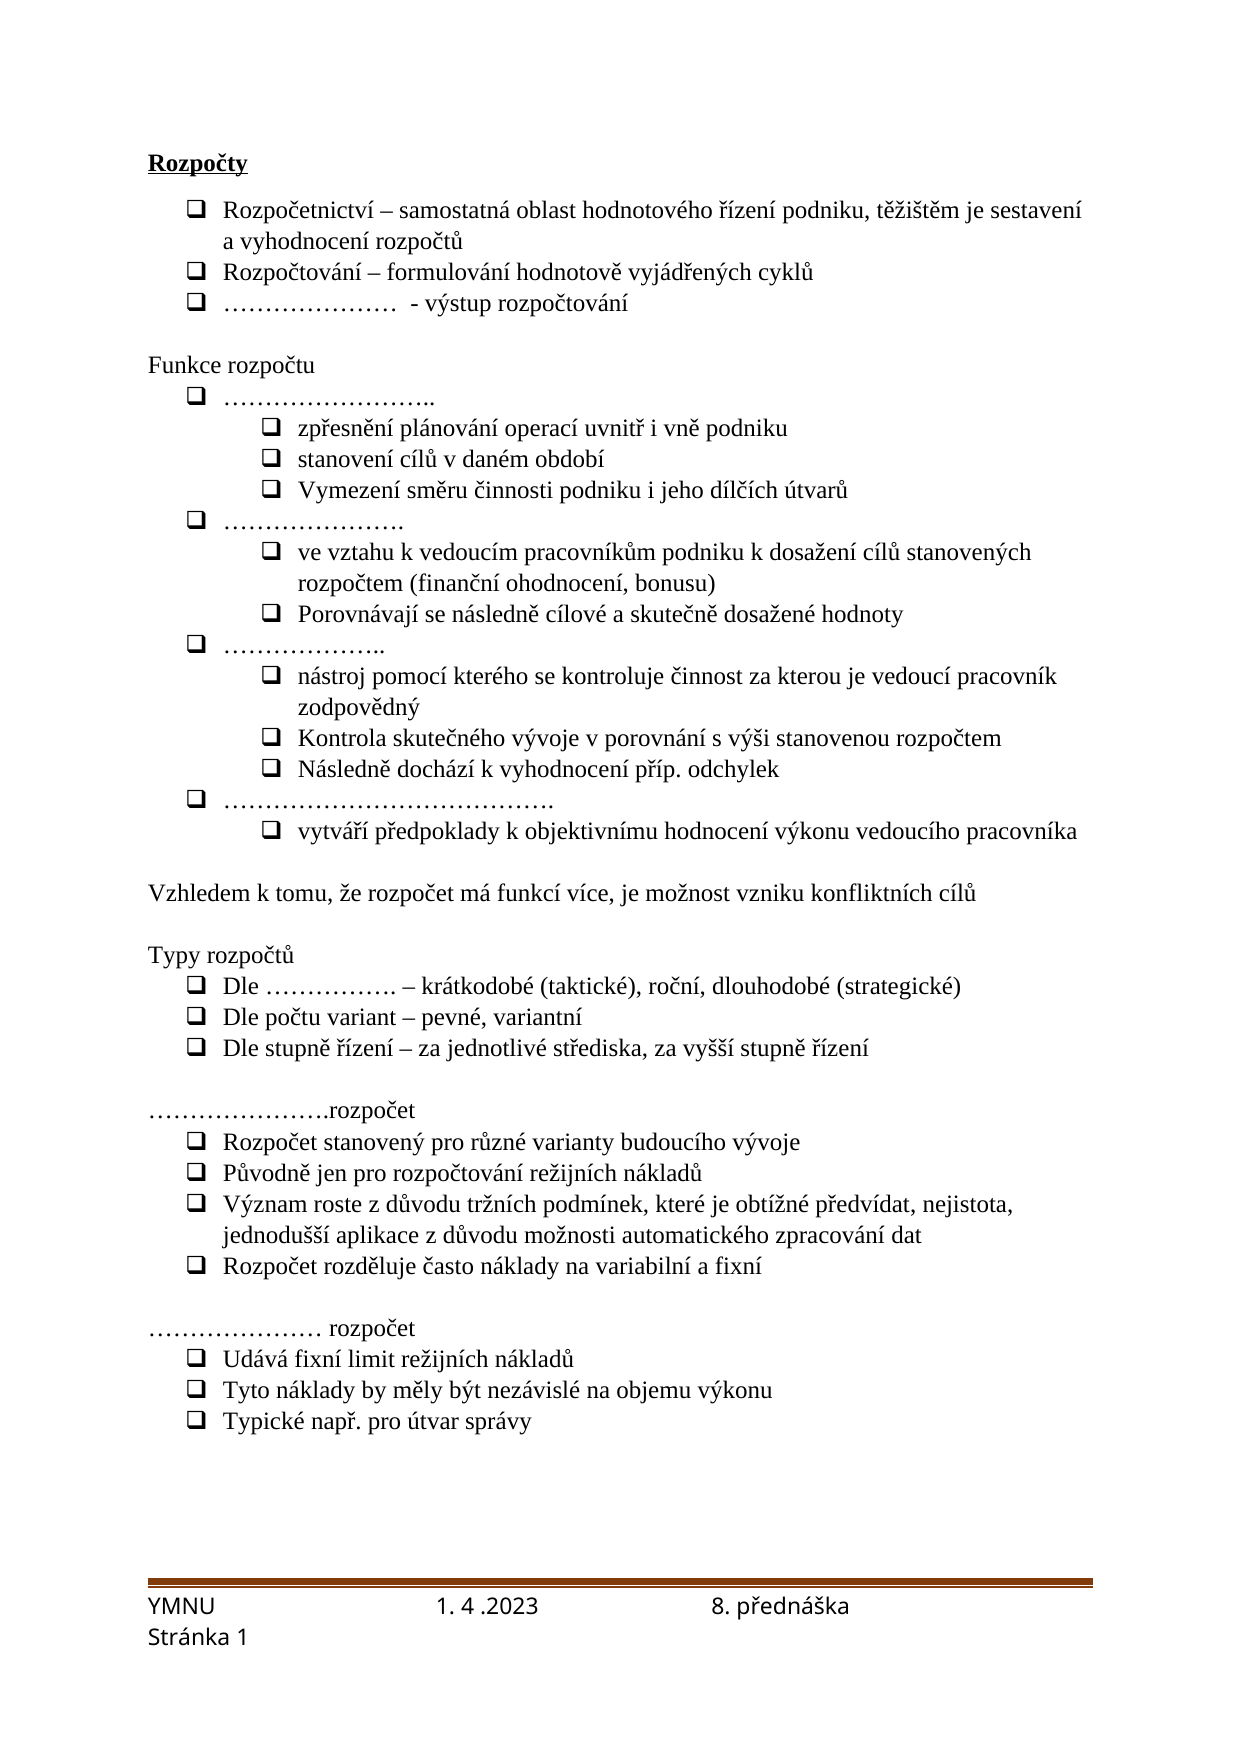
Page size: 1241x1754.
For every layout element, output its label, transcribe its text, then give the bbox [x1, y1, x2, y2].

list Rozpočet rozděluje často náklady na variabilní a fixní [185, 1251, 1093, 1279]
list nástroj pomocí kterého se kontroluje činnost za kterou je vedoucí pracovník zodpovědný [260, 661, 1093, 721]
list ………………… - výstup rozpočtování [185, 288, 1093, 317]
list Porovnávají se následně cílové a skutečně dosažené hodnoty [260, 599, 1093, 628]
text ………………… rozpočet [148, 1313, 1093, 1342]
text ………………….rozpočet [148, 1096, 1093, 1124]
list Dle ……………. – krátkodobé (taktické), roční, dlouhodobé (strategické) [185, 971, 1093, 1000]
list ve vztahu k vedoucím pracovníkům podniku k dosažení cílů stanovených rozpočtem (finanční ohodnocení, bonusu) [260, 537, 1093, 597]
list Typické např. pro útvar správy [185, 1406, 1093, 1435]
list Rozpočetnictví – samostatná oblast hodnotového řízení podniku, těžištěm je sestavení a vyhodnocení rozpočtů [185, 195, 1093, 255]
list Vymezení směru činnosti podniku i jeho dílčích útvarů [260, 475, 1093, 503]
list …………………………………. [185, 785, 1093, 814]
list …………………….. [185, 382, 1093, 410]
list Dle počtu variant – pevné, variantní [185, 1002, 1093, 1031]
list …………………. [185, 506, 1093, 534]
list Rozpočet stanovený pro různé varianty budoucího vývoje [185, 1127, 1093, 1155]
list Kontrola skutečného vývoje v porovnání s výši stanovenou rozpočtem [260, 723, 1093, 752]
list Rozpočtování – formulování hodnotově vyjádřených cyklů [185, 257, 1093, 286]
text Funkce rozpočtu [148, 351, 1093, 379]
list stanovení cílů v daném období [260, 444, 1093, 472]
list Udává fixní limit režijních nákladů [185, 1344, 1093, 1373]
list zpřesnění plánování operací uvnitř i vně podniku [260, 413, 1093, 441]
list vytváří předpoklady k objektivnímu hodnocení výkonu vedoucího pracovníka [260, 816, 1093, 845]
list Následně dochází k vyhodnocení příp. odchylek [260, 754, 1093, 783]
list Tyto náklady by měly být nezávislé na objemu výkonu [185, 1375, 1093, 1404]
list ……………….. [185, 630, 1093, 659]
list Dle stupně řízení – za jednotlivé střediska, za vyšší stupně řízení [185, 1033, 1093, 1062]
text Rozpočty [148, 148, 1093, 176]
text Vzhledem k tomu, že rozpočet má funkcí více, je možnost vzniku konfliktních cílů [148, 878, 1093, 907]
list Původně jen pro rozpočtování režijních nákladů [185, 1158, 1093, 1186]
text Typy rozpočtů [148, 940, 1093, 969]
list Význam roste z důvodu tržních podmínek, které je obtížné předvídat, nejistota, jednodušší aplikace z důvodu možnosti automatického zpracování dat [185, 1189, 1093, 1248]
